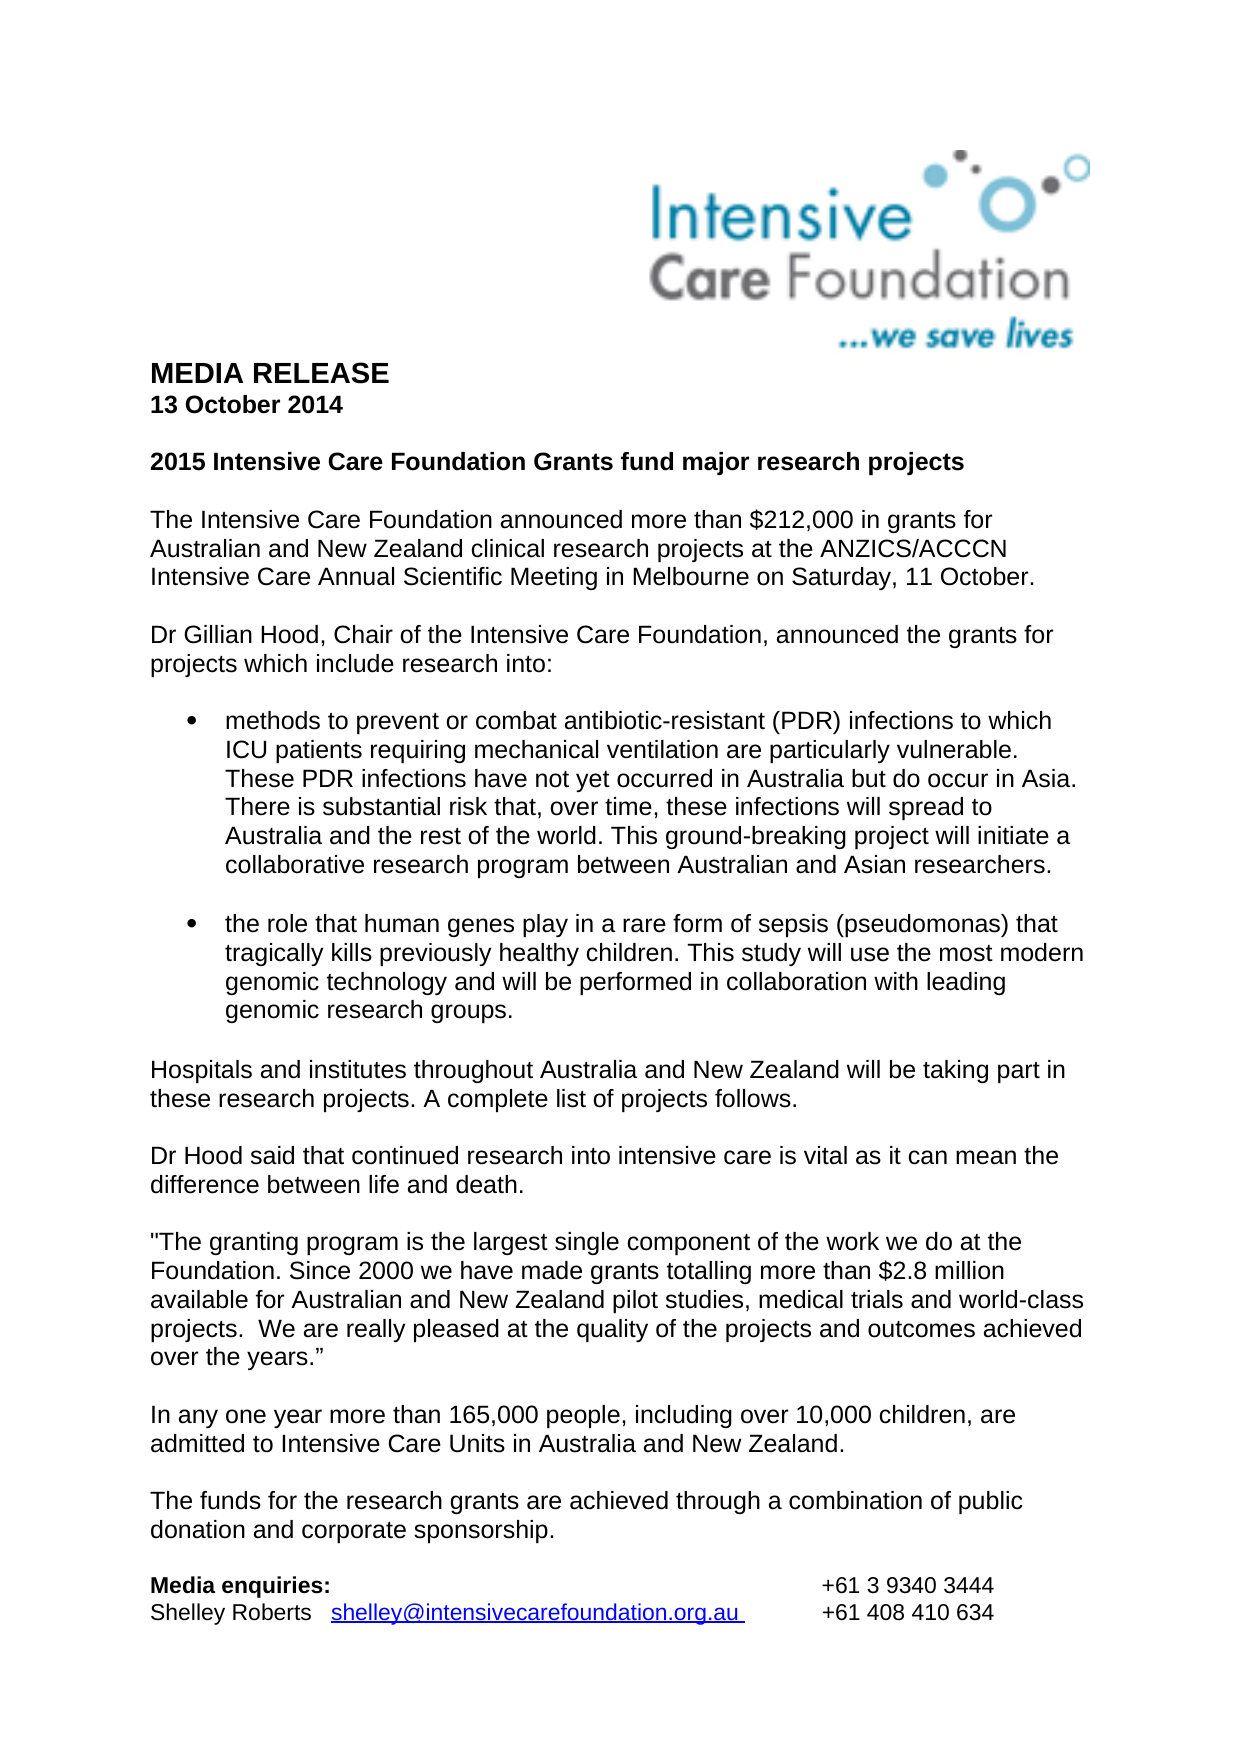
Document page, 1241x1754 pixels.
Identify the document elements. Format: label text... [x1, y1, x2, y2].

list methods to prevent or combat antibiotic-resistant (PDR) infections to which ICU patients requiring mechanical ventilation are particularly vulnerable. These PDR infections have not yet occurred in Australia but do occur in Asia. There is substantial risk that, over time, these infections will spread to Australia and the rest of the world. This ground-breaking project will initiate a collaborative research program between Australian and Asian researchers. [187, 706, 1090, 909]
picture [648, 150, 1091, 357]
text Shelley Roberts shelley@intensivecarefoundation.org.au +61 408 410 634 [150, 1599, 1090, 1625]
text MEDIA RELEASE [150, 356, 1090, 390]
text Media enquiries: +61 3 9340 3444 [150, 1572, 1090, 1599]
text Dr Gillian Hood, Chair of the Intensive Care Foundation, announced the grants for projects which include research into: [150, 620, 1090, 677]
text 13 October 2014 [150, 390, 1090, 447]
list the role that human genes play in a rare form of sepsis (pseudomonas) that tragically kills previously healthy children. This study will use the most modern genomic technology and will be performed in collaboration with leading genomic research groups. [187, 909, 1090, 1055]
text The Intensive Care Foundation announced more than $212,000 in grants for Australian and New Zealand clinical research projects at the ANZICS/ACCCN Intensive Care Annual Scientific Meeting in Melbourne on Saturday, 11 October. [150, 505, 1090, 591]
text Hospitals and institutes throughout Australia and New Zealand will be taking part in these research projects. A complete list of projects follows. [150, 1055, 1090, 1112]
text In any one year more than 165,000 people, including over 10,000 children, are admitted to Intensive Care Units in Australia and New Zealand. [150, 1400, 1090, 1457]
text "The granting program is the largest single component of the work we do at the Foundation. Since 2000 we have made grants totalling more than $2.8 million available for Australian and New Zealand pilot studies, medical trials and world-class projects. We are really pleased at the quality of the projects and outcomes achieved over the years.” [150, 1227, 1090, 1371]
text Dr Hood said that continued research into intensive care is vital as it can mean the difference between life and death. [150, 1141, 1090, 1198]
text The funds for the research grants are achieved through a combination of public donation and corporate sponsorship. [150, 1486, 1090, 1543]
text 2015 Intensive Care Foundation Grants fund major research projects [150, 447, 1090, 476]
